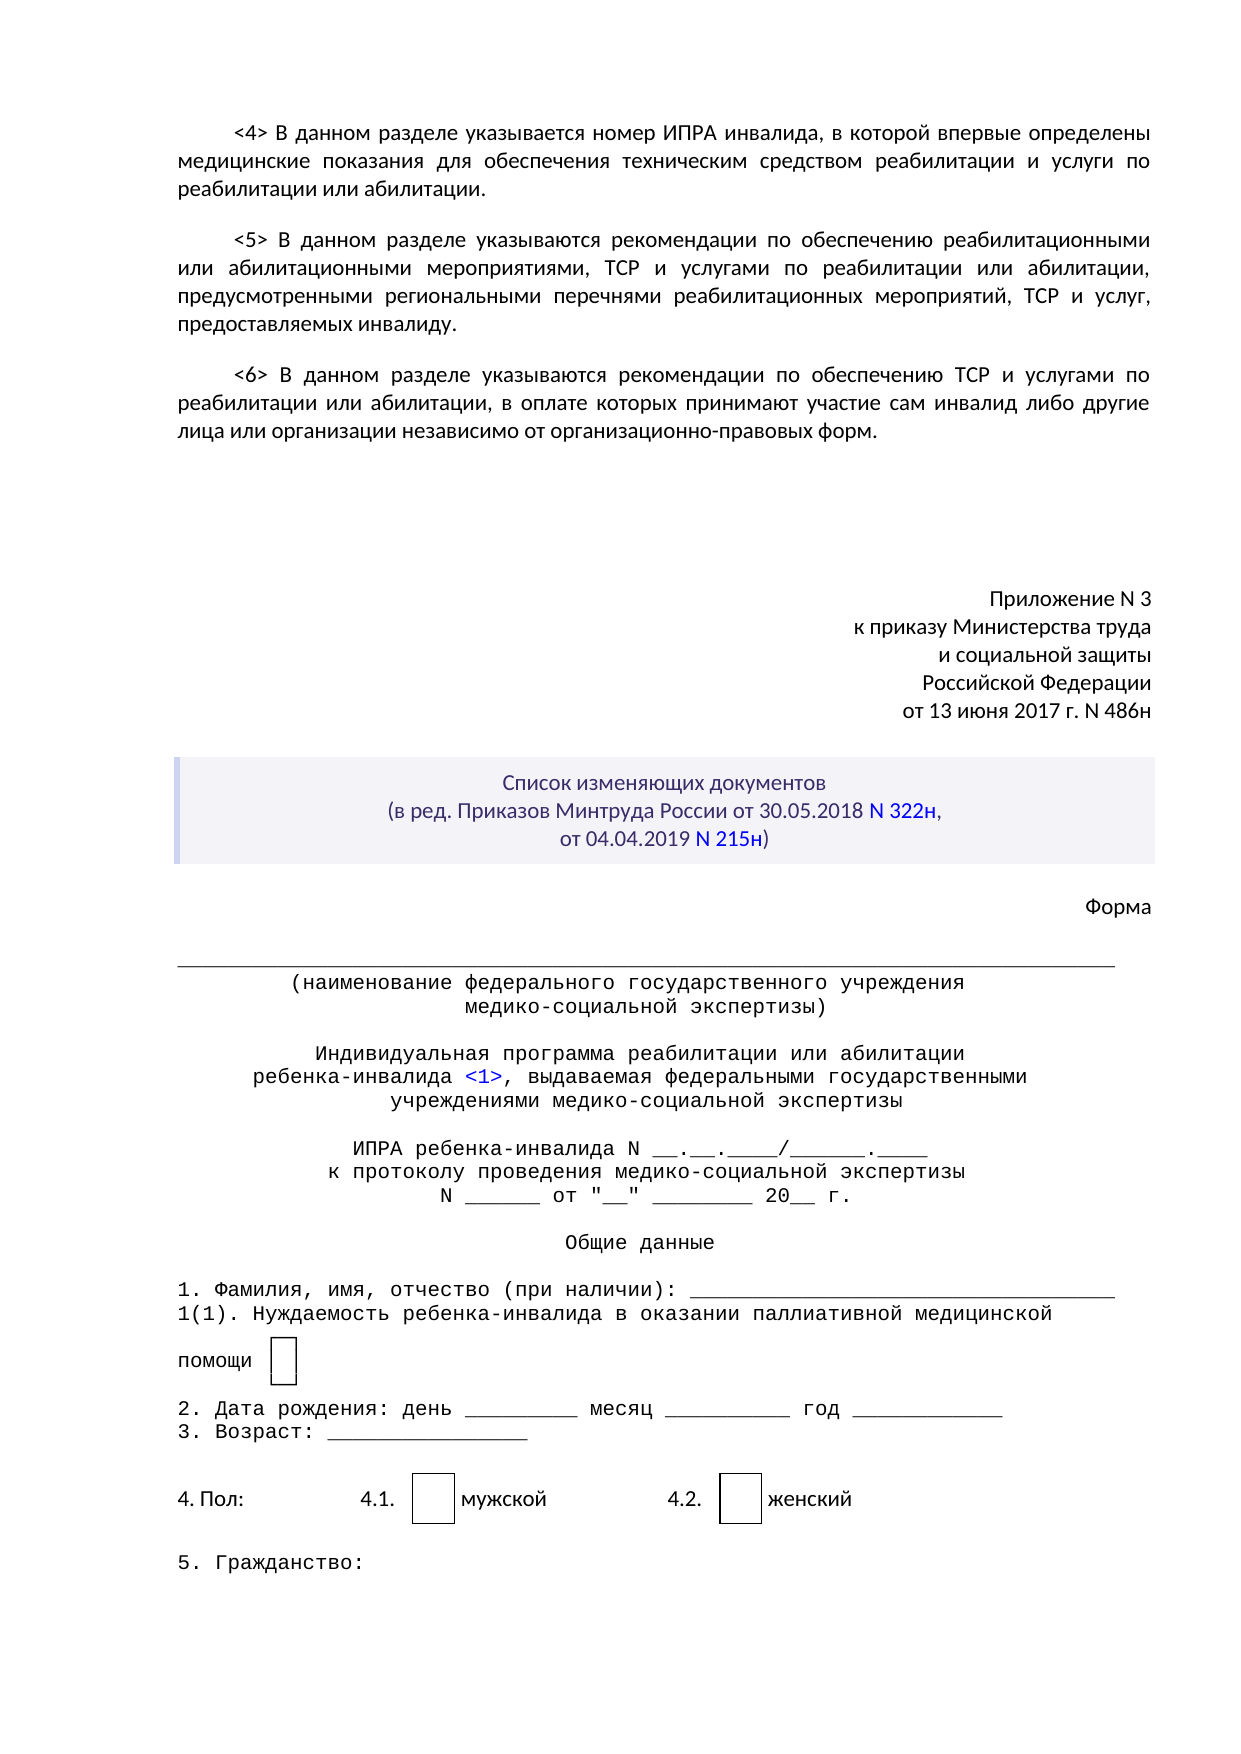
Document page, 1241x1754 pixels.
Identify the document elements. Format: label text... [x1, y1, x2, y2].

text от 13 июня 2017 г. N 486н [177, 696, 1152, 724]
text (наименование федерального государственного учреждения [177, 972, 1152, 996]
text помощи │ │ [177, 1350, 1152, 1374]
text └─┘ [177, 1374, 1152, 1398]
text Приложение N 3 [177, 584, 1152, 612]
table_header 4.1. [354, 1473, 412, 1523]
text 1(1). Нуждаемость ребенка-инвалида в оказании паллиативной медицинской [177, 1303, 1152, 1327]
table_header 4.2. [661, 1473, 719, 1523]
text <5> В данном разделе указываются рекомендации по обеспечению реабилитационными или абилитационными мероприятиями, ТСР и услугами по реабилитации или абилитации, предусмотренными региональными перечнями реабилитационных мероприятий, ТСР и услуг, предоставляемых инвалиду. [177, 225, 1152, 337]
text медико-социальной экспертизы) [177, 996, 1152, 1019]
text Форма [177, 892, 1152, 920]
table_header 4. Пол: [171, 1473, 354, 1523]
table_header [413, 1474, 454, 1523]
text <6> В данном разделе указываются рекомендации по обеспечению ТСР и услугами по реабилитации или абилитации, в оплате которых принимают участие сам инвалид либо другие лица или организации независимо от организационно-правовых форм. [177, 360, 1152, 444]
text ИПРА ребенка-инвалида N __.__.____/______.____ [177, 1137, 1152, 1161]
text N ______ от "__" ________ 20__ г. [177, 1185, 1152, 1208]
table_header [721, 1474, 761, 1523]
text 5. Гражданство: [177, 1552, 1152, 1576]
text Российской Федерации [177, 668, 1152, 696]
text к приказу Министерства труда [177, 612, 1152, 640]
table_header Список изменяющих документов (в ред. Приказов Минтруда России от 30.05.2018 N 322н, от 04.04.2019 N 215н) [180, 757, 1149, 864]
text и социальной защиты [177, 640, 1152, 668]
table_header женский [762, 1473, 1116, 1523]
text ┌─┐ [177, 1327, 1152, 1350]
text 3. Возраст: ________________ [177, 1421, 1152, 1445]
text учреждениями медико-социальной экспертизы [177, 1090, 1152, 1114]
text 2. Дата рождения: день _________ месяц __________ год ____________ [177, 1398, 1152, 1421]
text <4> В данном разделе указывается номер ИПРА инвалида, в которой впервые определены медицинские показания для обеспечения техническим средством реабилитации и услуги по реабилитации или абилитации. [177, 118, 1152, 202]
text ___________________________________________________________________________ [177, 948, 1152, 972]
text ребенка-инвалида <1>, выдаваемая федеральными государственными [177, 1067, 1152, 1090]
table_header мужской [455, 1473, 661, 1523]
text Индивидуальная программа реабилитации или абилитации [177, 1043, 1152, 1067]
text 1. Фамилия, имя, отчество (при наличии): __________________________________ [177, 1279, 1152, 1303]
text к протоколу проведения медико-социальной экспертизы [177, 1161, 1152, 1185]
text Общие данные [177, 1232, 1152, 1256]
